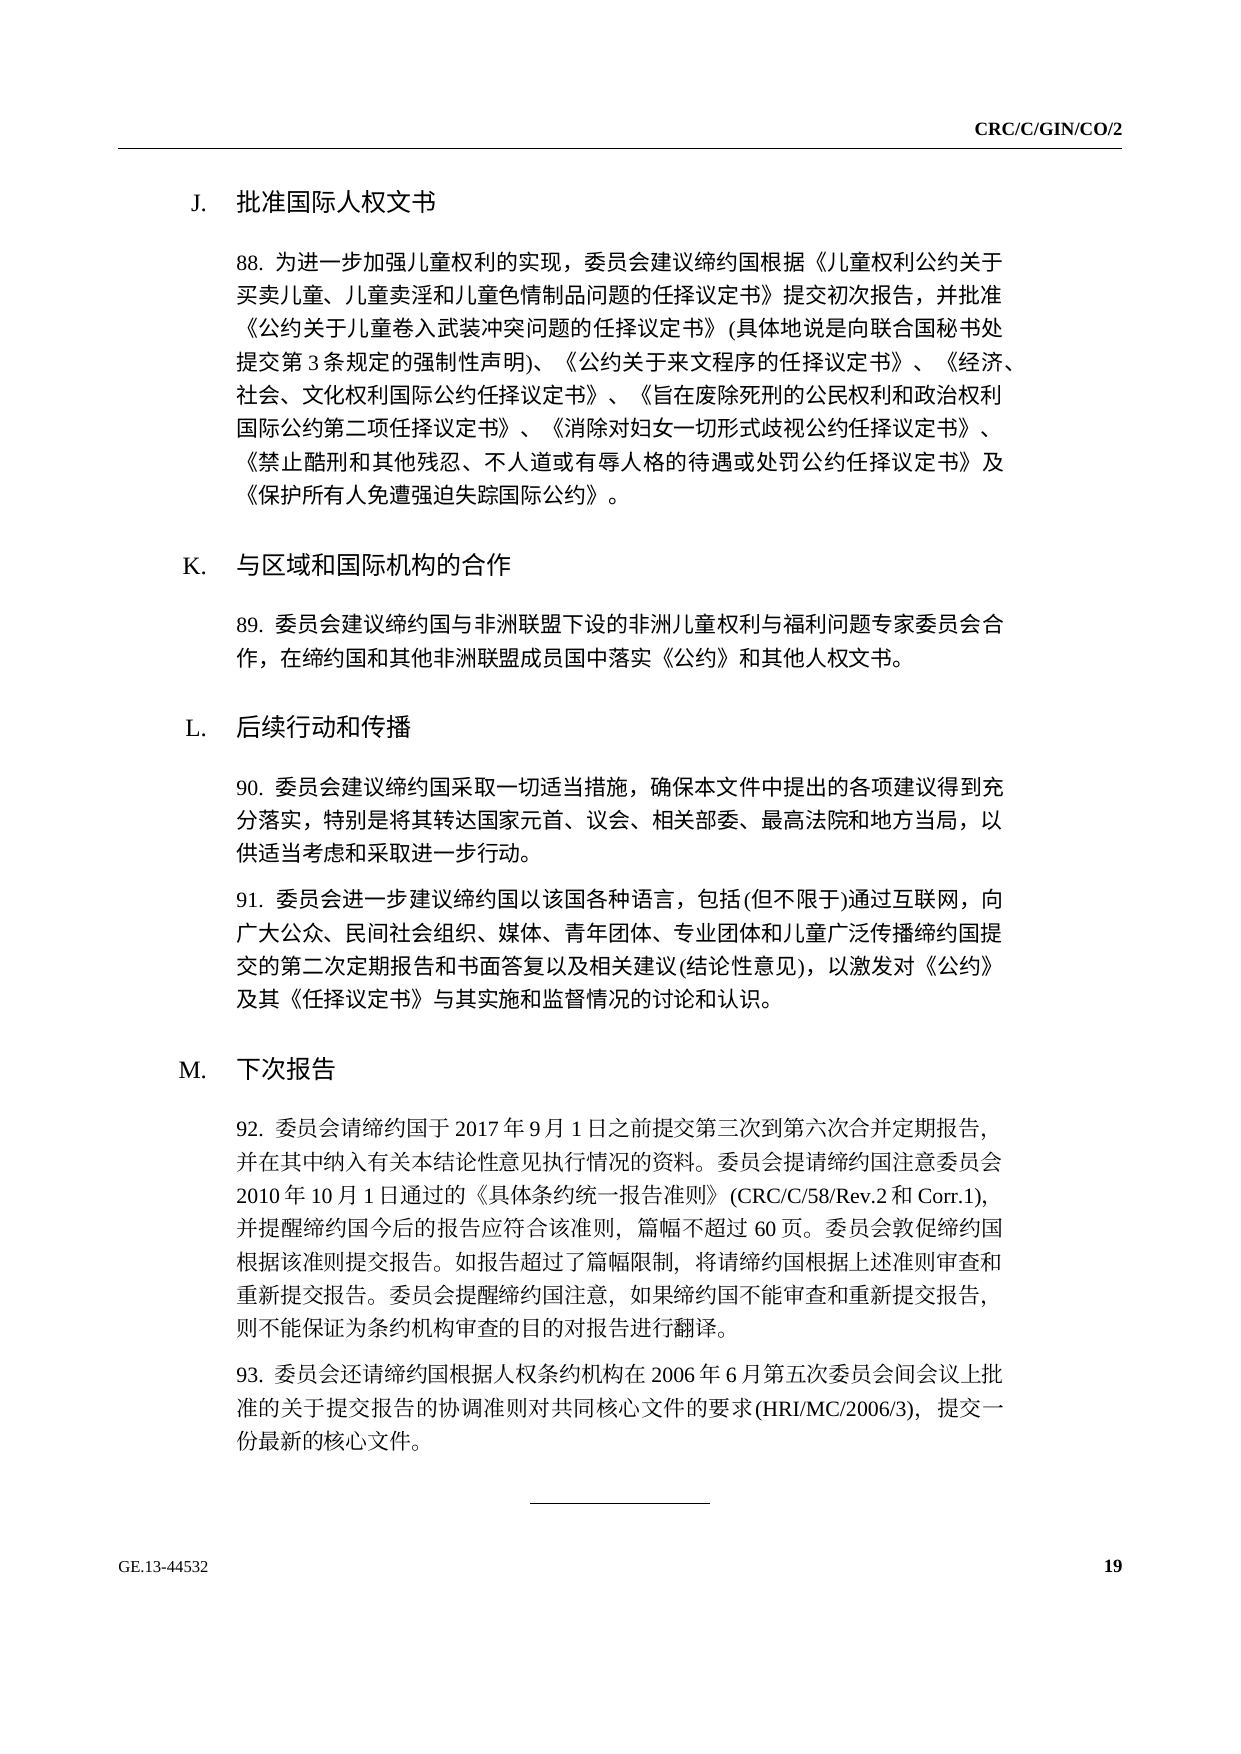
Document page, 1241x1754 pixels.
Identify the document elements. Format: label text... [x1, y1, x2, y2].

text 90. 委员会建议缔约国采取一切适当措施，确保本文件中提出的各项建议得到充分落实，特别是将其转达国家元首、议会、相关部委、最高法院和地方当局，以供适当考虑和采取进一步行动。 [236, 768, 1004, 868]
text 89. 委员会建议缔约国与非洲联盟下设的非洲儿童权利与福利问题专家委员会合作，在缔约国和其他非洲联盟成员国中落实《公约》和其他人权文书。 [236, 606, 1004, 673]
text 91. 委员会进一步建议缔约国以该国各种语言，包括(但不限于)通过互联网，向广大公众、民间社会组织、媒体、青年团体、专业团体和儿童广泛传播缔约国提交的第二次定期报告和书面答复以及相关建议(结论性意见)，以激发对《公约》及其《任择议定书》与其实施和监督情况的讨论和认识。 [236, 881, 1004, 1014]
text M. 下次报告 [118, 1052, 1004, 1085]
text L. 后续行动和传播 [118, 710, 1004, 743]
text 88. 为进一步加强儿童权利的实现，委员会建议缔约国根据《儿童权利公约关于买卖儿童、儿童卖淫和儿童色情制品问题的任择议定书》提交初次报告，并批准《公约关于儿童卷入武装冲突问题的任择议定书》(具体地说是向联合国秘书处提交第3条规定的强制性声明)、《公约关于来文程序的任择议定书》、《经济、社会、文化权利国际公约任择议定书》、《旨在废除死刑的公民权利和政治权利国际公约第二项任择议定书》、《消除对妇女一切形式歧视公约任择议定书》、《禁止酷刑和其他残忍、不人道或有辱人格的待遇或处罚公约任择议定书》及《保护所有人免遭强迫失踪国际公约》。 [236, 243, 1004, 510]
text J. 批准国际人权文书 [118, 185, 1004, 218]
text 92. 委员会请缔约国于2017年9月1日之前提交第三次到第六次合并定期报告，并在其中纳入有关本结论性意见执行情况的资料。委员会提请缔约国注意委员会2010年10月1日通过的《具体条约统一报告准则》(CRC/C/58/Rev.2和Corr.1)，并提醒缔约国今后的报告应符合该准则，篇幅不超过60页。委员会敦促缔约国根据该准则提交报告。如报告超过了篇幅限制，将请缔约国根据上述准则审查和重新提交报告。委员会提醒缔约国注意，如果缔约国不能审查和重新提交报告，则不能保证为条约机构审查的目的对报告进行翻译。 [236, 1110, 1004, 1343]
text 93. 委员会还请缔约国根据人权条约机构在2006年6月第五次委员会间会议上批准的关于提交报告的协调准则对共同核心文件的要求(HRI/MC/2006/3)，提交一份最新的核心文件。 [236, 1356, 1004, 1456]
text K. 与区域和国际机构的合作 [118, 548, 1004, 581]
